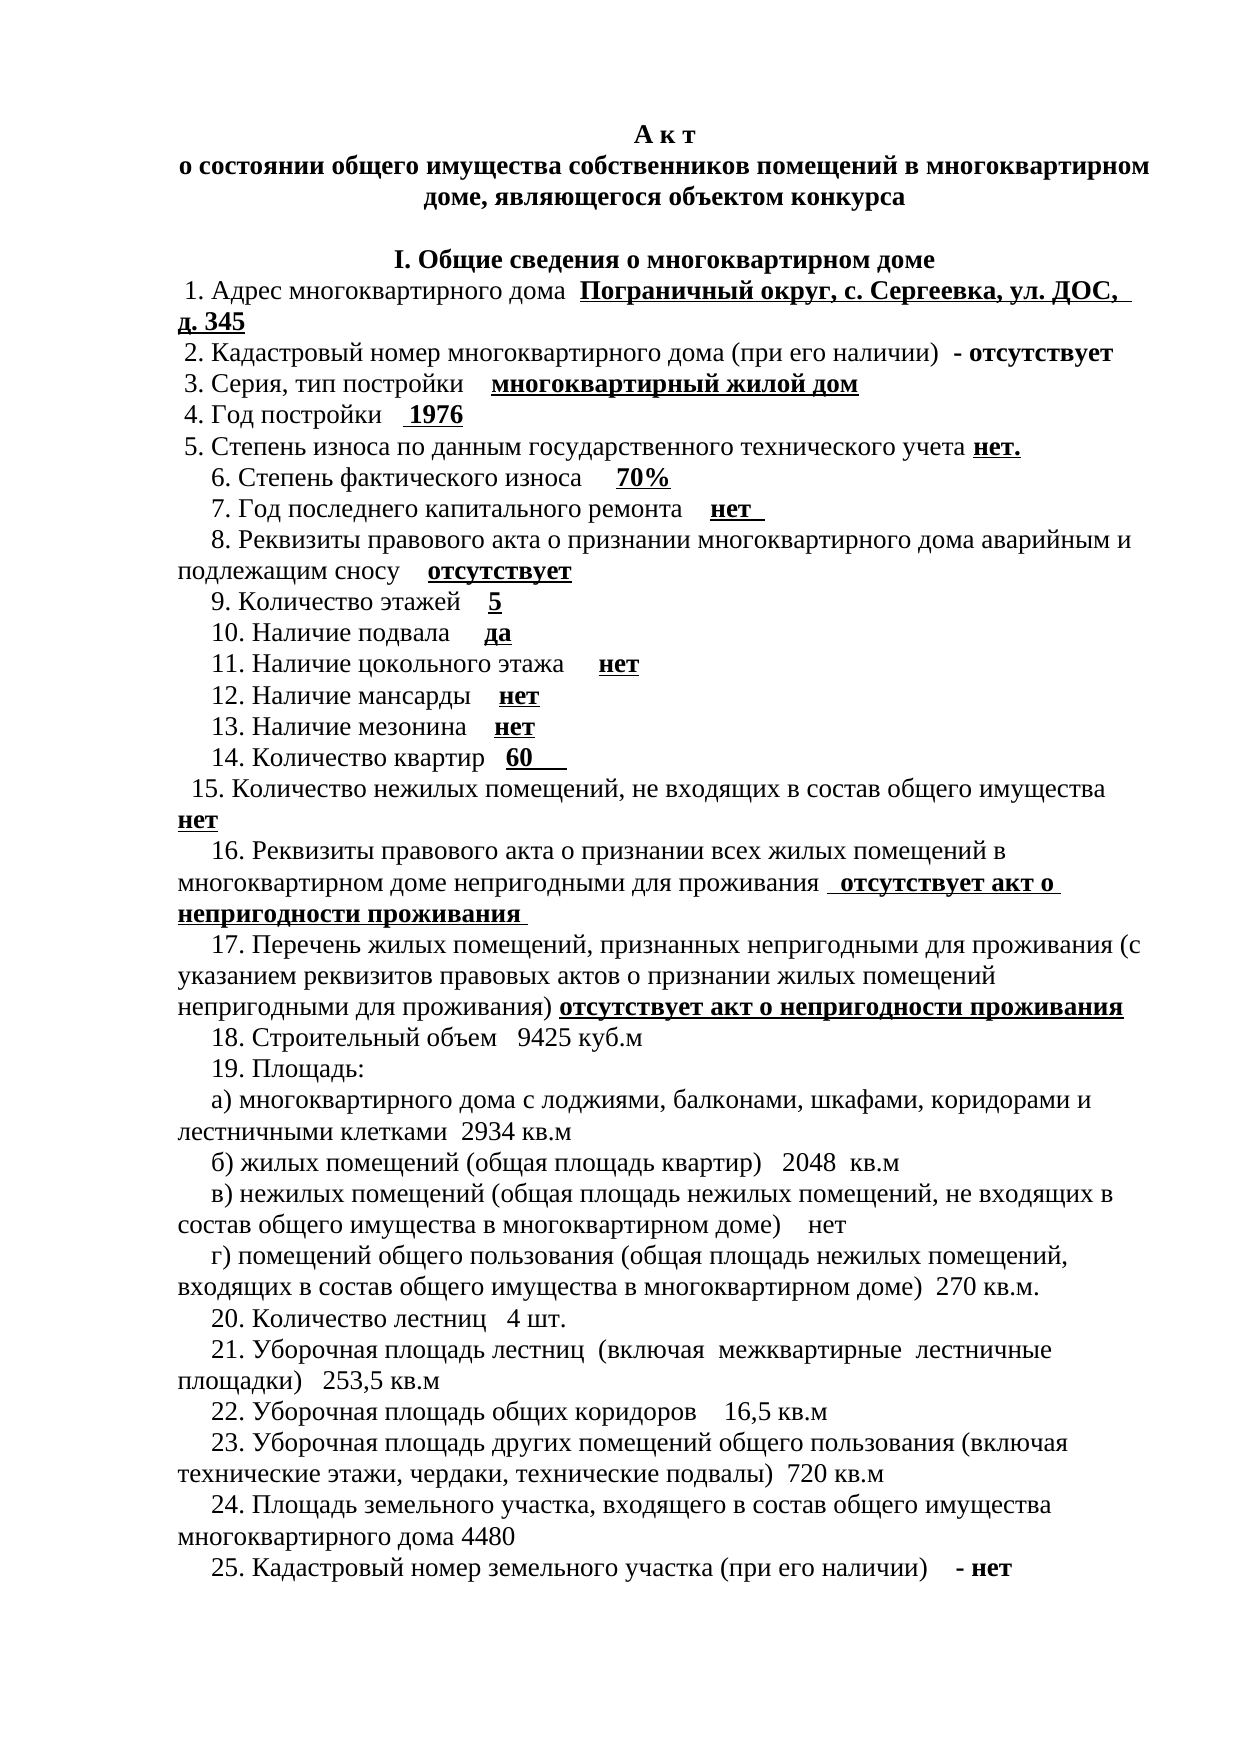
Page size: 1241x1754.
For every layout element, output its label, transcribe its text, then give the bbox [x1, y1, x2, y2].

text 25. Кадастровый номер земельного участка (при его наличии) - нет [177, 1551, 1152, 1582]
text 4. Год постройки 1976 [177, 398, 1152, 429]
text в) нежилых помещений (общая площадь нежилых помещений, не входящих в состав общего имущества в многоквартирном доме) нет [177, 1177, 1152, 1239]
text г) помещений общего пользования (общая площадь нежилых помещений, входящих в состав общего имущества в многоквартирном доме) 270 кв.м. [177, 1239, 1152, 1302]
text 3. Серия, тип постройки многоквартирный жилой дом [177, 367, 1152, 398]
text 2. Кадастровый номер многоквартирного дома (при его наличии) - отсутствует [177, 336, 1152, 367]
text 11. Наличие цокольного этажа нет [177, 648, 1152, 679]
text А к т [177, 118, 1152, 149]
text 15. Количество нежилых помещений, не входящих в состав общего имущества нет [177, 772, 1152, 834]
text 14. Количество квартир 60 [177, 741, 1152, 772]
text 19. Площадь: [177, 1052, 1152, 1084]
text 7. Год последнего капитального ремонта нет [177, 492, 1152, 523]
text 22. Уборочная площадь общих коридоров 16,5 кв.м [177, 1395, 1152, 1426]
text 23. Уборочная площадь других помещений общего пользования (включая технические этажи, чердаки, технические подвалы) 720 кв.м [177, 1426, 1152, 1488]
text 9. Количество этажей 5 [177, 585, 1152, 616]
text 12. Наличие мансарды нет [177, 679, 1152, 710]
text 21. Уборочная площадь лестниц (включая межквартирные лестничные площадки) 253,5 кв.м [177, 1333, 1152, 1395]
text 10. Наличие подвала да [177, 616, 1152, 648]
text 13. Наличие мезонина нет [177, 710, 1152, 741]
text 17. Перечень жилых помещений, признанных непригодными для проживания (с указанием реквизитов правовых актов о признании жилых помещений непригодными для проживания) отсутствует акт о непригодности проживания [177, 928, 1152, 1021]
text 16. Реквизиты правового акта о признании всех жилых помещений в [177, 834, 1152, 866]
text 8. Реквизиты правового акта о признании многоквартирного дома аварийным и подлежащим сносу отсутствует [177, 523, 1152, 585]
text многоквартирном доме непригодными для проживания отсутствует акт о непригодности проживания [177, 866, 1152, 928]
text 24. Площадь земельного участка, входящего в состав общего имущества многоквартирного дома 4480 [177, 1488, 1152, 1551]
text 5. Степень износа по данным государственного технического учета нет. [177, 429, 1152, 461]
text а) многоквартирного дома с лоджиями, балконами, шкафами, коридорами и лестничными клетками 2934 кв.м [177, 1084, 1152, 1146]
text 1. Адрес многоквартирного дома Пограничный округ, с. Сергеевка, ул. ДОС, д. 345 [177, 274, 1152, 336]
text б) жилых помещений (общая площадь квартир) 2048 кв.м [177, 1146, 1152, 1177]
text I. Общие сведения о многоквартирном доме [177, 243, 1152, 274]
text 18. Строительный объем 9425 куб.м [177, 1021, 1152, 1052]
text о состоянии общего имущества собственников помещений в многоквартирном доме, являющегося объектом конкурса [177, 149, 1152, 212]
text 6. Степень фактического износа 70% [177, 461, 1152, 492]
text 20. Количество лестниц 4 шт. [177, 1302, 1152, 1333]
